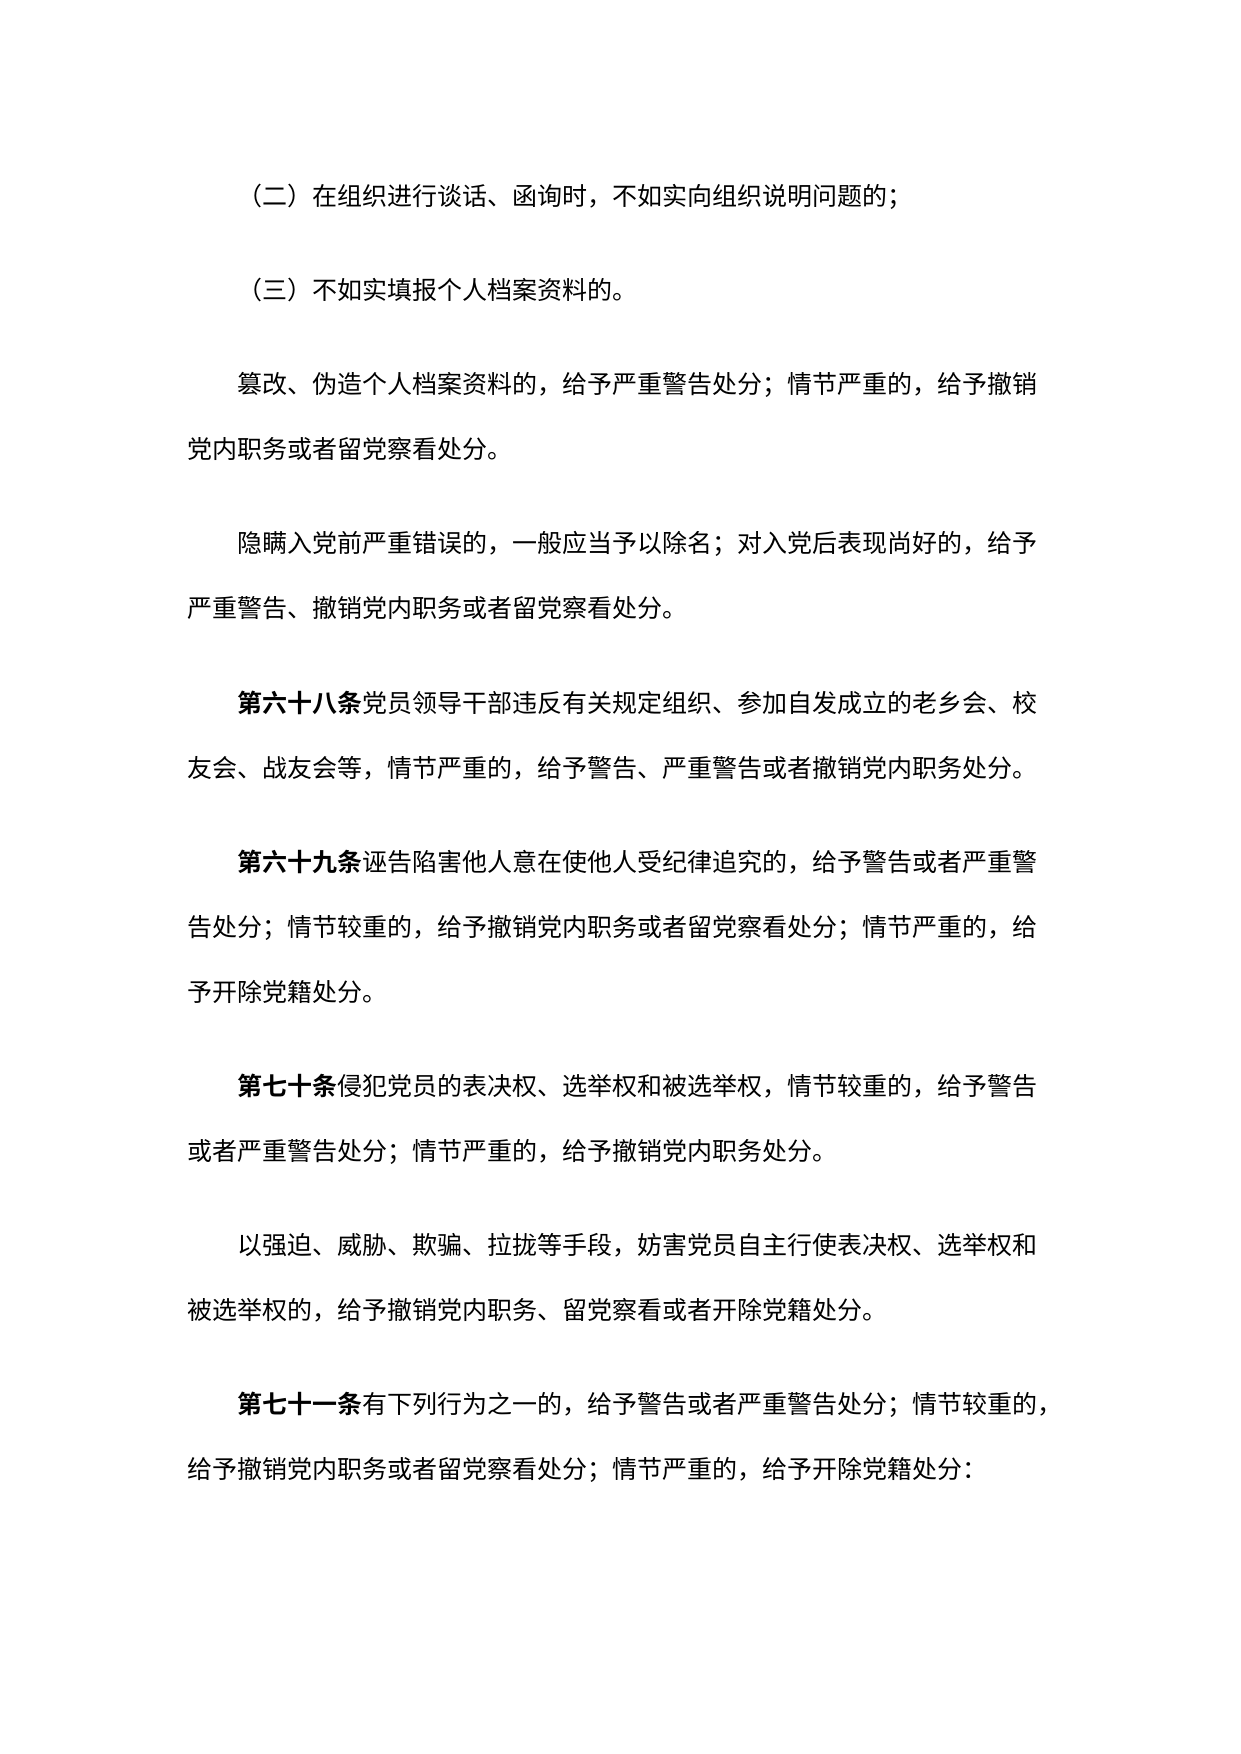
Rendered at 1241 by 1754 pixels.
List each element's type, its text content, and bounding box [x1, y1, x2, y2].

text 第六十八条党员领导干部违反有关规定组织、参加自发成立的老乡会、校友会、战友会等，情节严重的，给予警告、严重警告或者撤销党内职务处分。 [187, 669, 1053, 799]
text （三）不如实填报个人档案资料的。 [187, 256, 1053, 321]
text 以强迫、威胁、欺骗、拉拢等手段，妨害党员自主行使表决权、选举权和被选举权的，给予撤销党内职务、留党察看或者开除党籍处分。 [187, 1211, 1053, 1341]
text 隐瞒入党前严重错误的，一般应当予以除名；对入党后表现尚好的，给予严重警告、撤销党内职务或者留党察看处分。 [187, 509, 1053, 639]
text （二）在组织进行谈话、函询时，不如实向组织说明问题的； [187, 162, 1053, 227]
text 第七十条侵犯党员的表决权、选举权和被选举权，情节较重的，给予警告或者严重警告处分；情节严重的，给予撤销党内职务处分。 [187, 1052, 1053, 1182]
text 第七十一条有下列行为之一的，给予警告或者严重警告处分；情节较重的，给予撤销党内职务或者留党察看处分；情节严重的，给予开除党籍处分： [187, 1370, 1053, 1500]
text 篡改、伪造个人档案资料的，给予严重警告处分；情节严重的，给予撤销党内职务或者留党察看处分。 [187, 350, 1053, 480]
text 第六十九条诬告陷害他人意在使他人受纪律追究的，给予警告或者严重警告处分；情节较重的，给予撤销党内职务或者留党察看处分；情节严重的，给予开除党籍处分。 [187, 828, 1053, 1023]
